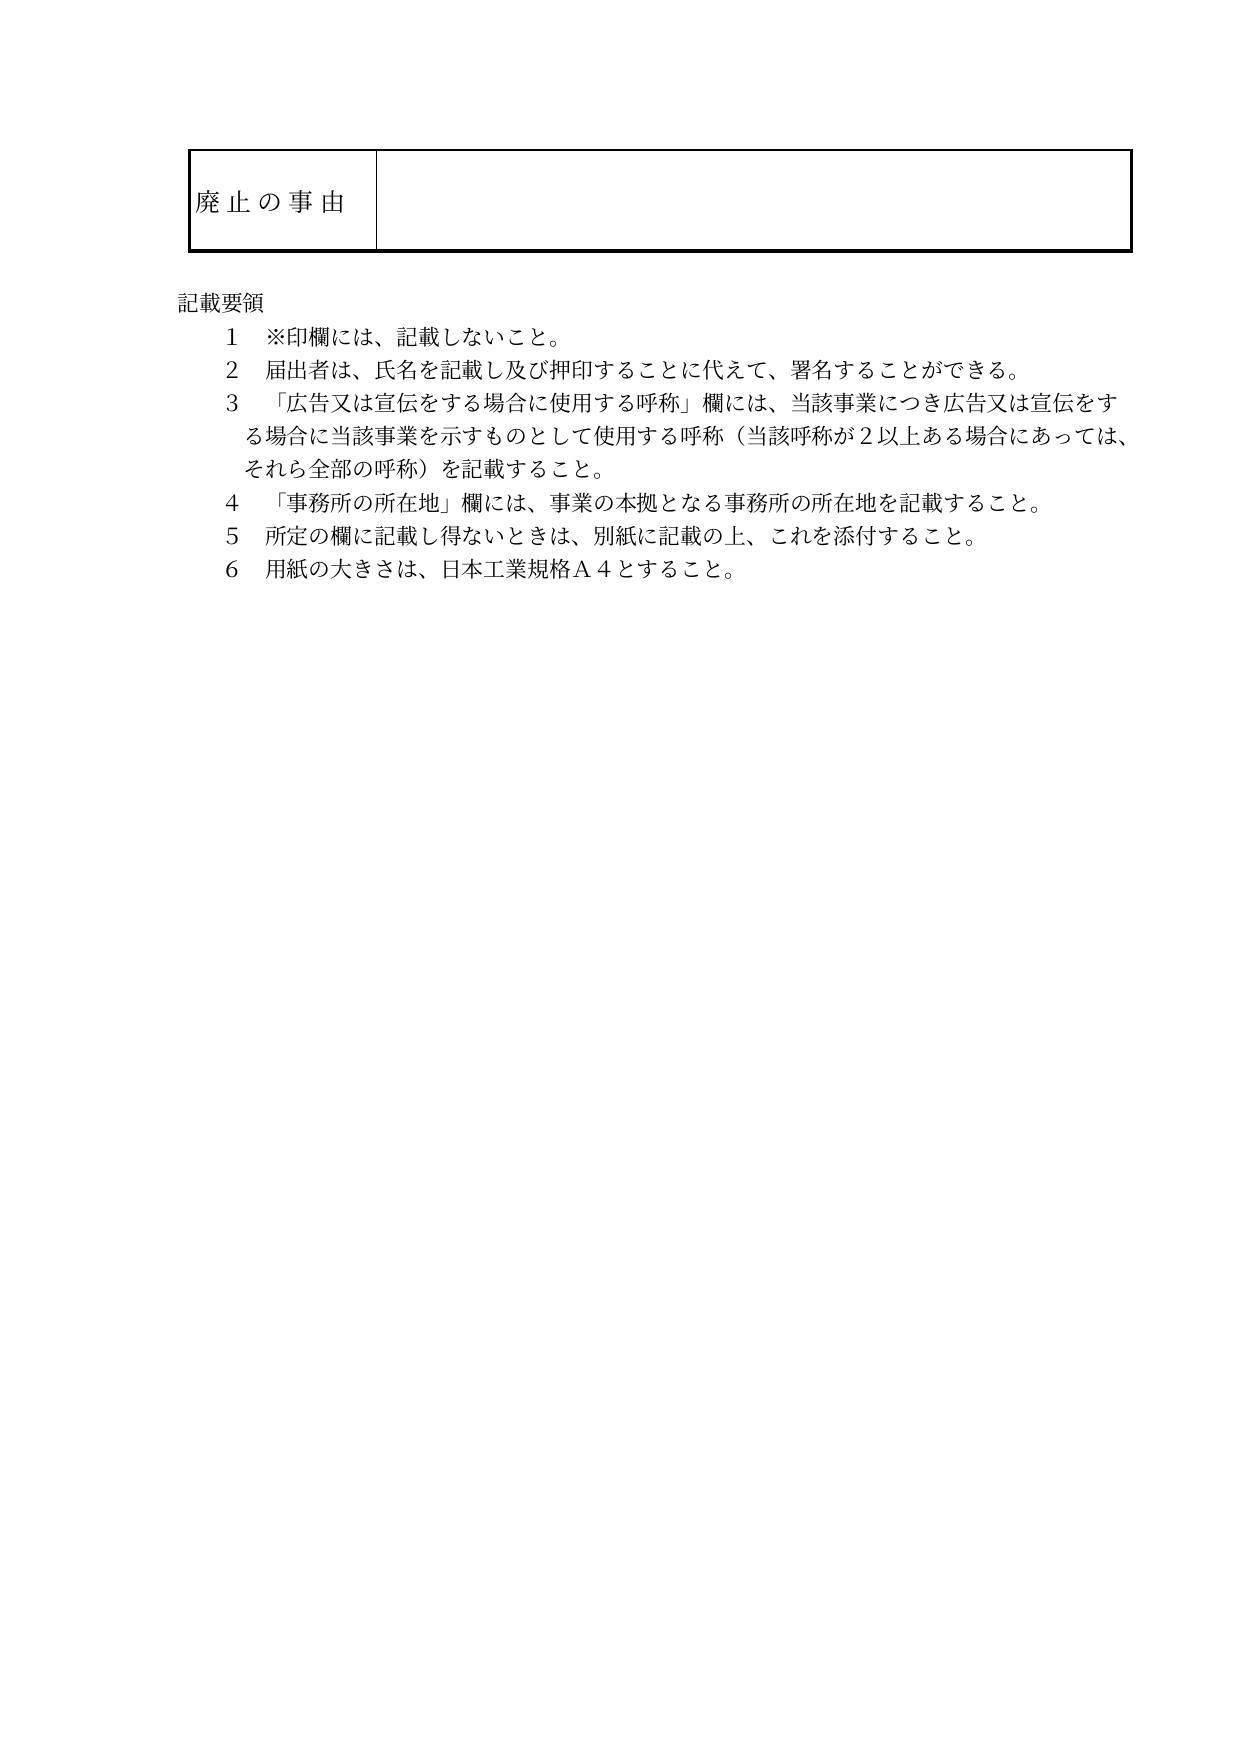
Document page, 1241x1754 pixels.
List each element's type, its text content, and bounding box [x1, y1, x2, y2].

table_cell [377, 151, 1130, 249]
text ５ 所定の欄に記載し得ないときは、別紙に記載の上、これを添付すること。 [221, 518, 1122, 552]
text 記載要領 [177, 286, 1122, 319]
text ３ 「広告又は宣伝をする場合に使用する呼称」欄には、当該事業につき広告又は宣伝をする場合に当該事業を示すものとして使用する呼称（当該呼称が２以上ある場合にあっては、それら全部の呼称）を記載すること。 [221, 385, 1122, 485]
text ６ 用紙の大きさは、日本工業規格Ａ４とすること。 [188, 552, 1122, 585]
text １ ※印欄には、記載しないこと。 [188, 319, 1122, 352]
text ４ 「事務所の所在地」欄には、事業の本拠となる事務所の所在地を記載すること。 [221, 485, 1122, 518]
text ２ 届出者は、氏名を記載し及び押印することに代えて、署名することができる。 [188, 352, 1122, 385]
table_cell 廃止の事由 [191, 151, 376, 249]
